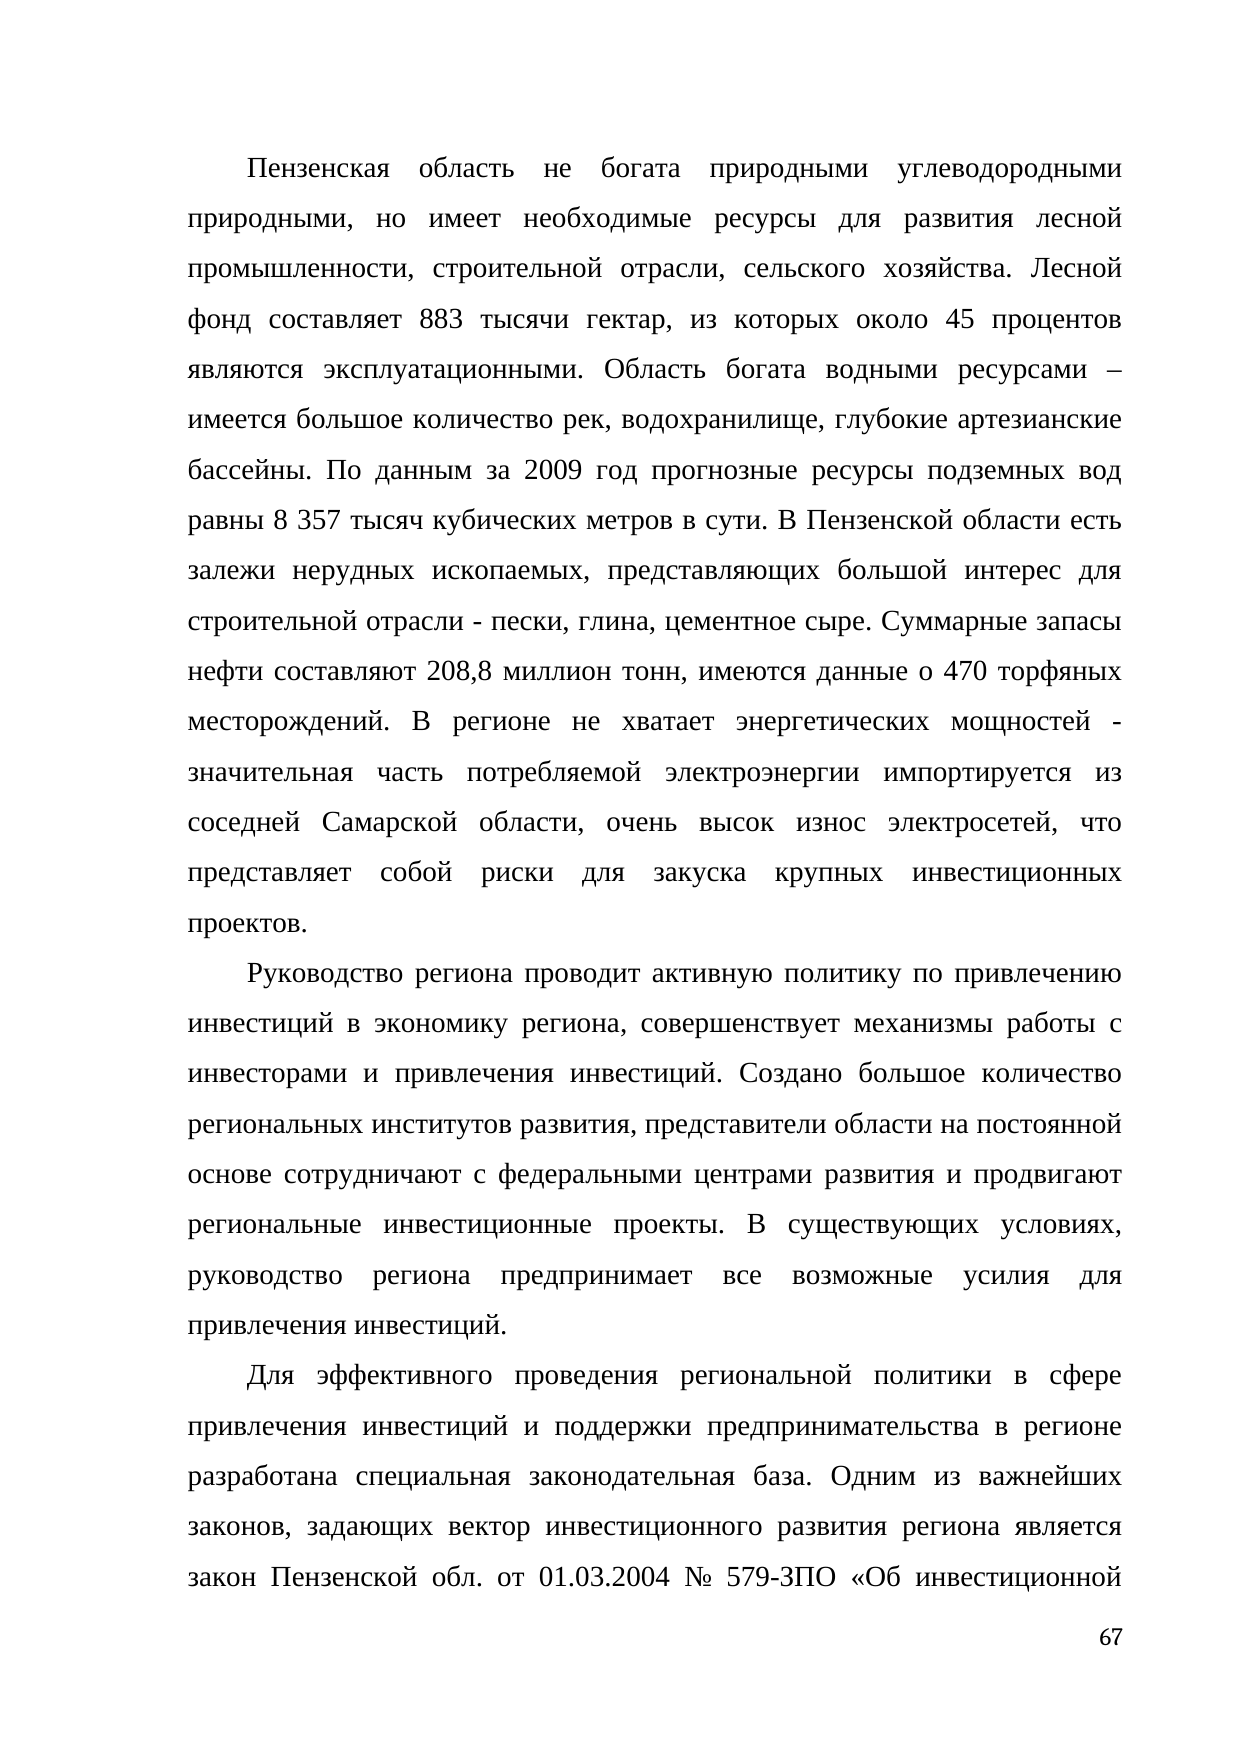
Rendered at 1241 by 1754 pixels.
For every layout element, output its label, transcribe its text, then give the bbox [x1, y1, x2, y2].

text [187, 1357, 1123, 1592]
text Пензенская область не богата природными углеводородными природными, но имеет необходимые ресурсы для развития лесной промышленности, строительной отрасли, сельского хозяйства. Лесной фонд составляет 883 тысячи гектар, из которых около 45 процентов являются эксплуатационными. Область богата водными ресурсами – имеется большое количество рек, водохранилище, глубокие артезианские бассейны. По данным за 2009 год прогнозные ресурсы подземных вод равны 8 357 тысяч кубических метров в сути. В Пензенской области есть залежи нерудных ископаемых, представляющих большой интерес для строительной отрасли - пески, глина, цементное сыре. Суммарные запасы нефти составляют 208,8 миллион тонн, имеются данные о 470 торфяных месторождений. В регионе не хватает энергетических мощностей - значительная часть потребляемой электроэнергии импортируется из соседней Самарской области, очень высок износ электросетей, что представляет собой риски для закуска крупных инвестиционных проектов. [187, 150, 1123, 938]
text Руководство региона проводит активную политику по привлечению инвестиций в экономику региона, совершенствует механизмы работы с инвесторами и привлечения инвестиций. Создано большое количество региональных институтов развития, представители области на постоянной основе сотрудничают с федеральными центрами развития и продвигают региональные инвестиционные проекты. В существующих условиях, руководство региона предпринимает все возможные усилия для привлечения инвестиций. [187, 955, 1123, 1341]
